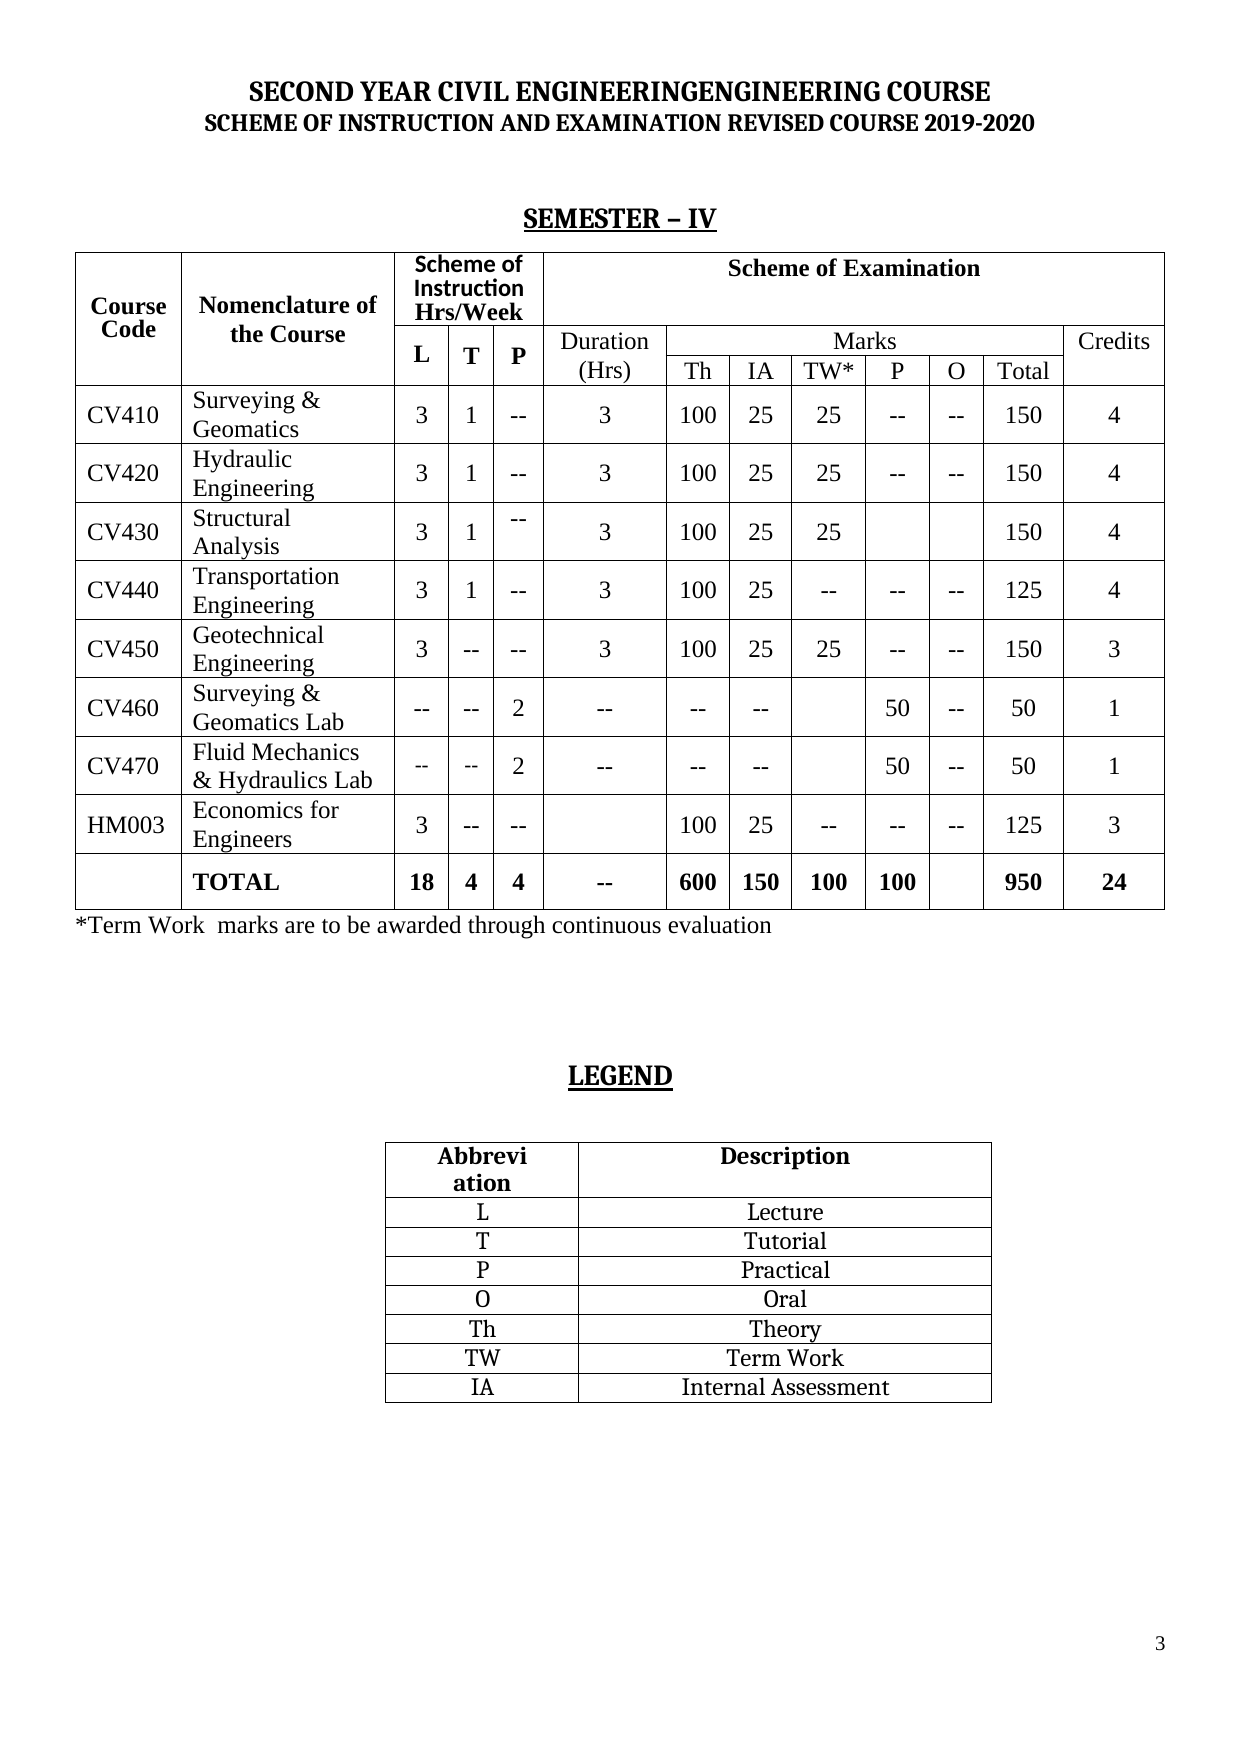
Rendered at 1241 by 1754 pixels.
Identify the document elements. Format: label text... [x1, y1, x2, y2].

table_cell Credits [1064, 326, 1164, 384]
table_cell [544, 795, 666, 853]
table_cell 3 [395, 386, 448, 443]
table_cell CV460 [76, 678, 181, 736]
table_cell L [386, 1198, 578, 1227]
table_cell CV440 [76, 561, 181, 619]
table_cell 3 [544, 503, 666, 560]
table_cell 150 [984, 386, 1063, 443]
table_cell Hydraulic Engineering [182, 444, 394, 502]
table_cell TW* [792, 356, 865, 384]
table_cell -- [930, 561, 983, 619]
table_cell L [395, 326, 448, 384]
table_cell 100 [667, 444, 729, 502]
table_cell 25 [792, 503, 865, 560]
table_cell P [386, 1257, 578, 1285]
table_cell 3 [395, 561, 448, 619]
table_cell Internal Assessment [579, 1374, 991, 1402]
table_cell 150 [730, 854, 791, 909]
table_cell IA [730, 356, 791, 384]
table_cell O [386, 1286, 578, 1314]
table_cell -- [544, 737, 666, 794]
table_cell 50 [866, 737, 929, 794]
table_cell Tutorial [579, 1228, 991, 1256]
table_cell -- [930, 444, 983, 502]
table_cell 100 [667, 620, 729, 677]
table_cell Lecture [579, 1198, 991, 1227]
table_cell Fluid Mechanics & Hydraulics Lab [182, 737, 394, 794]
table_cell 3 [395, 620, 448, 677]
table_cell T [386, 1228, 578, 1256]
table_cell -- [494, 503, 543, 560]
table_cell -- [866, 795, 929, 853]
table_cell -- [494, 795, 543, 853]
table_cell 125 [984, 561, 1063, 619]
table_cell 1 [449, 503, 493, 560]
table_cell 1 [449, 444, 493, 502]
table_cell CV430 [76, 503, 181, 560]
table_cell 4 [1064, 503, 1164, 560]
table_cell 3 [1064, 795, 1164, 853]
table_cell 4 [1064, 561, 1164, 619]
table_cell -- [730, 737, 791, 794]
table_cell 100 [667, 795, 729, 853]
table_cell Practical [579, 1257, 991, 1285]
table_cell 25 [730, 795, 791, 853]
table_cell 100 [667, 561, 729, 619]
table_cell -- [449, 795, 493, 853]
table_cell 50 [984, 737, 1063, 794]
table_cell 25 [730, 561, 791, 619]
table_cell Th [667, 356, 729, 384]
table_cell -- [730, 678, 791, 736]
table_cell -- [866, 386, 929, 443]
table_cell 100 [792, 854, 865, 909]
table_cell Term Work [579, 1344, 991, 1373]
table_cell -- [449, 678, 493, 736]
table_cell TW [386, 1344, 578, 1373]
table_cell -- [494, 561, 543, 619]
table_cell Marks [667, 326, 1063, 355]
table_cell -- [930, 795, 983, 853]
table_cell 3 [395, 503, 448, 560]
table_cell 25 [730, 620, 791, 677]
table_cell 1 [449, 561, 493, 619]
table_cell 25 [730, 444, 791, 502]
table_cell P [494, 326, 543, 384]
table_cell Economics for Engineers [182, 795, 394, 853]
table_cell 150 [984, 503, 1063, 560]
table_cell 50 [866, 678, 929, 736]
table_cell Surveying & Geomatics Lab [182, 678, 394, 736]
table_cell -- [395, 737, 448, 794]
table_cell Theory [579, 1315, 991, 1343]
table_cell 1 [1064, 737, 1164, 794]
table_cell 3 [395, 795, 448, 853]
table_cell -- [667, 678, 729, 736]
table_cell 4 [1064, 386, 1164, 443]
table_cell T [449, 326, 493, 384]
table_cell 4 [1064, 444, 1164, 502]
text SEMESTER – IV [75, 202, 1165, 236]
table_cell 4 [494, 854, 543, 909]
table_cell 25 [792, 444, 865, 502]
table_cell Transportation Engineering [182, 561, 394, 619]
table_cell -- [866, 620, 929, 677]
table_cell TOTAL [182, 854, 394, 909]
table_cell 3 [544, 561, 666, 619]
table_header Abbreviation [386, 1143, 578, 1197]
table_cell 3 [544, 620, 666, 677]
table_cell 2 [494, 737, 543, 794]
table_cell 4 [449, 854, 493, 909]
subtitle LEGEND [370, 1059, 870, 1093]
table_cell [792, 678, 865, 736]
table_cell 25 [730, 503, 791, 560]
table_cell -- [544, 678, 666, 736]
table_cell CV410 [76, 386, 181, 443]
table_cell CV470 [76, 737, 181, 794]
table_cell Duration (Hrs) [544, 326, 666, 384]
table_cell -- [395, 678, 448, 736]
table_cell -- [449, 737, 493, 794]
table_cell -- [494, 444, 543, 502]
table_cell 3 [544, 444, 666, 502]
table_cell 25 [792, 386, 865, 443]
table_cell 1 [449, 386, 493, 443]
table_cell 100 [667, 386, 729, 443]
table_cell -- [544, 854, 666, 909]
table_cell [930, 854, 983, 909]
table_cell 1 [1064, 678, 1164, 736]
table_cell -- [449, 620, 493, 677]
table_cell 125 [984, 795, 1063, 853]
table_cell 24 [1064, 854, 1164, 909]
table_cell [866, 503, 929, 560]
table_cell Oral [579, 1286, 991, 1314]
table_cell HM003 [76, 795, 181, 853]
table_cell -- [866, 561, 929, 619]
table_cell -- [930, 620, 983, 677]
table_header Nomenclature of the Course [182, 253, 394, 384]
text SECOND YEAR CIVIL ENGINEERINGENGINEERING COURSE [75, 75, 1165, 108]
table_cell 50 [984, 678, 1063, 736]
table_cell -- [792, 561, 865, 619]
table_cell Surveying & Geomatics [182, 386, 394, 443]
table_cell 3 [395, 444, 448, 502]
text *Term Work marks are to be awarded through continuous evaluation [75, 910, 1165, 939]
table_cell 600 [667, 854, 729, 909]
table_header Scheme of Examination [544, 253, 1164, 325]
table_cell 18 [395, 854, 448, 909]
table_cell 25 [792, 620, 865, 677]
table_cell -- [494, 386, 543, 443]
table_cell Th [386, 1315, 578, 1343]
table_cell CV420 [76, 444, 181, 502]
table_cell P [866, 356, 929, 384]
table_cell 100 [866, 854, 929, 909]
table_header Course Code [76, 253, 181, 384]
table_cell -- [792, 795, 865, 853]
table_cell 3 [544, 386, 666, 443]
table_cell -- [930, 386, 983, 443]
table_cell Geotechnical Engineering [182, 620, 394, 677]
table_cell 950 [984, 854, 1063, 909]
table_cell -- [667, 737, 729, 794]
table_cell 25 [730, 386, 791, 443]
table_cell CV450 [76, 620, 181, 677]
table_cell Total [984, 356, 1063, 384]
table_cell [930, 503, 983, 560]
table_cell -- [866, 444, 929, 502]
table_cell 150 [984, 620, 1063, 677]
table_cell 100 [667, 503, 729, 560]
table_cell Structural Analysis [182, 503, 394, 560]
table_header Scheme of Instruction Hrs/Week [395, 253, 543, 325]
table_cell 150 [984, 444, 1063, 502]
table_header Description [579, 1143, 991, 1197]
table_cell IA [386, 1374, 578, 1402]
table_cell -- [930, 678, 983, 736]
text SCHEME OF INSTRUCTION AND EXAMINATION REVISED COURSE 2019-2020 [75, 108, 1165, 137]
table_cell -- [930, 737, 983, 794]
table_cell -- [494, 620, 543, 677]
table_cell O [930, 356, 983, 384]
table_cell [76, 854, 181, 909]
table_cell 2 [494, 678, 543, 736]
table_cell 3 [1064, 620, 1164, 677]
table_cell [792, 737, 865, 794]
